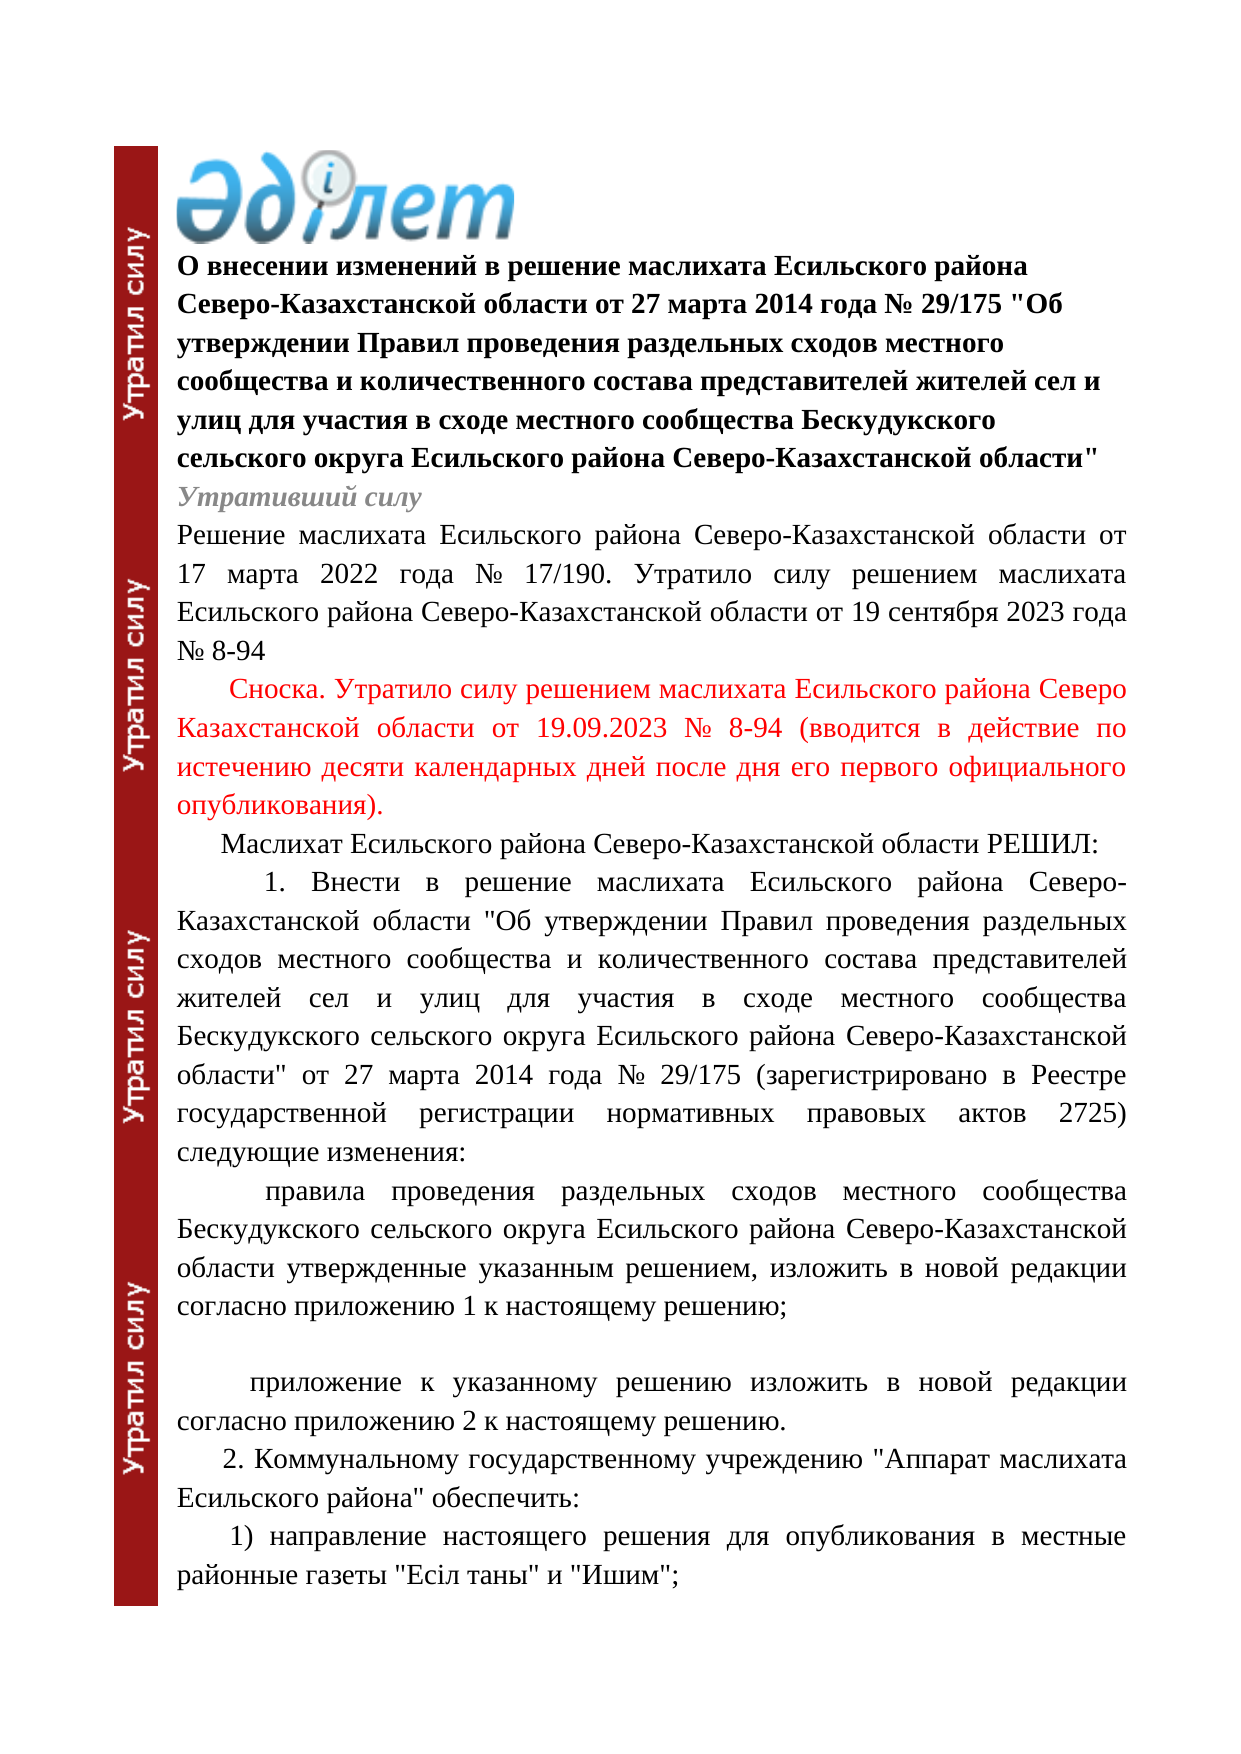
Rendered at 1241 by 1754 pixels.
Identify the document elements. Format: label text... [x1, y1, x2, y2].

text 1) направление настоящего решения для опубликования в местные районные газеты "Есіл таны" и "Ишим"; [112, 1518, 1128, 1590]
picture [114, 146, 158, 248]
text Маслихат Есильского района Северо-Казахстанской области РЕШИЛ: [112, 826, 1128, 859]
picture [114, 512, 158, 517]
picture [114, 859, 158, 864]
picture [114, 474, 158, 479]
picture [176, 150, 515, 244]
picture [114, 667, 158, 672]
text Утративший силу [112, 479, 1128, 512]
text 1. Внести в решение маслихата Есильского района Северо-Казахстанской области "Об утверждении Правил проведения раздельных сходов местного сообщества и количественного состава представителей жителей сел и улиц для участия в сходе местного сообщества Бескудукского сельского округа Есильского района Северо-Казахстанской области" от 27 марта 2014 года № 29/175 (зарегистрировано в Реестре государственной регистрации нормативных правовых актов 2725) следующие изменения: [112, 864, 1128, 1168]
text приложение к указанному решению изложить в новой редакции согласно приложению 2 к настоящему решению. [112, 1364, 1128, 1436]
picture [114, 1436, 158, 1441]
text Сноска. Утратило силу решением маслихата Есильского района Северо Казахстанской области от 19.09.2023 № 8-94 (вводится в действие по истечению десяти календарных дней после дня его первого официального опубликования). [112, 672, 1128, 821]
picture [114, 1590, 158, 1606]
picture [114, 1168, 158, 1173]
text 2. Коммунальному государственному учреждению "Аппарат маслихата Есильского района" обеспечить: [112, 1441, 1128, 1513]
picture [114, 1513, 158, 1518]
text О внесении изменений в решение маслихата Есильского района Северо-Казахстанской области от 27 марта 2014 года № 29/175 "Об утверждении Правил проведения раздельных сходов местного сообщества и количественного состава представителей жителей сел и улиц для участия в сходе местного сообщества Бескудукского сельского округа Есильского района Северо-Казахстанской области" [112, 248, 1128, 474]
picture [114, 821, 158, 826]
text Решение маслихата Есильского района Северо-Казахстанской области от 17 марта 2022 года № 17/190. Утратило силу решением маслихата Есильского района Северо-Казахстанской области от 19 сентября 2023 года № 8-94 [112, 517, 1128, 667]
text правила проведения раздельных сходов местного сообщества Бескудукского сельского округа Есильского района Северо-Казахстанской области утвержденные указанным решением, изложить в новой редакции согласно приложению 1 к настоящему решению; [112, 1173, 1128, 1322]
picture [114, 1322, 158, 1364]
